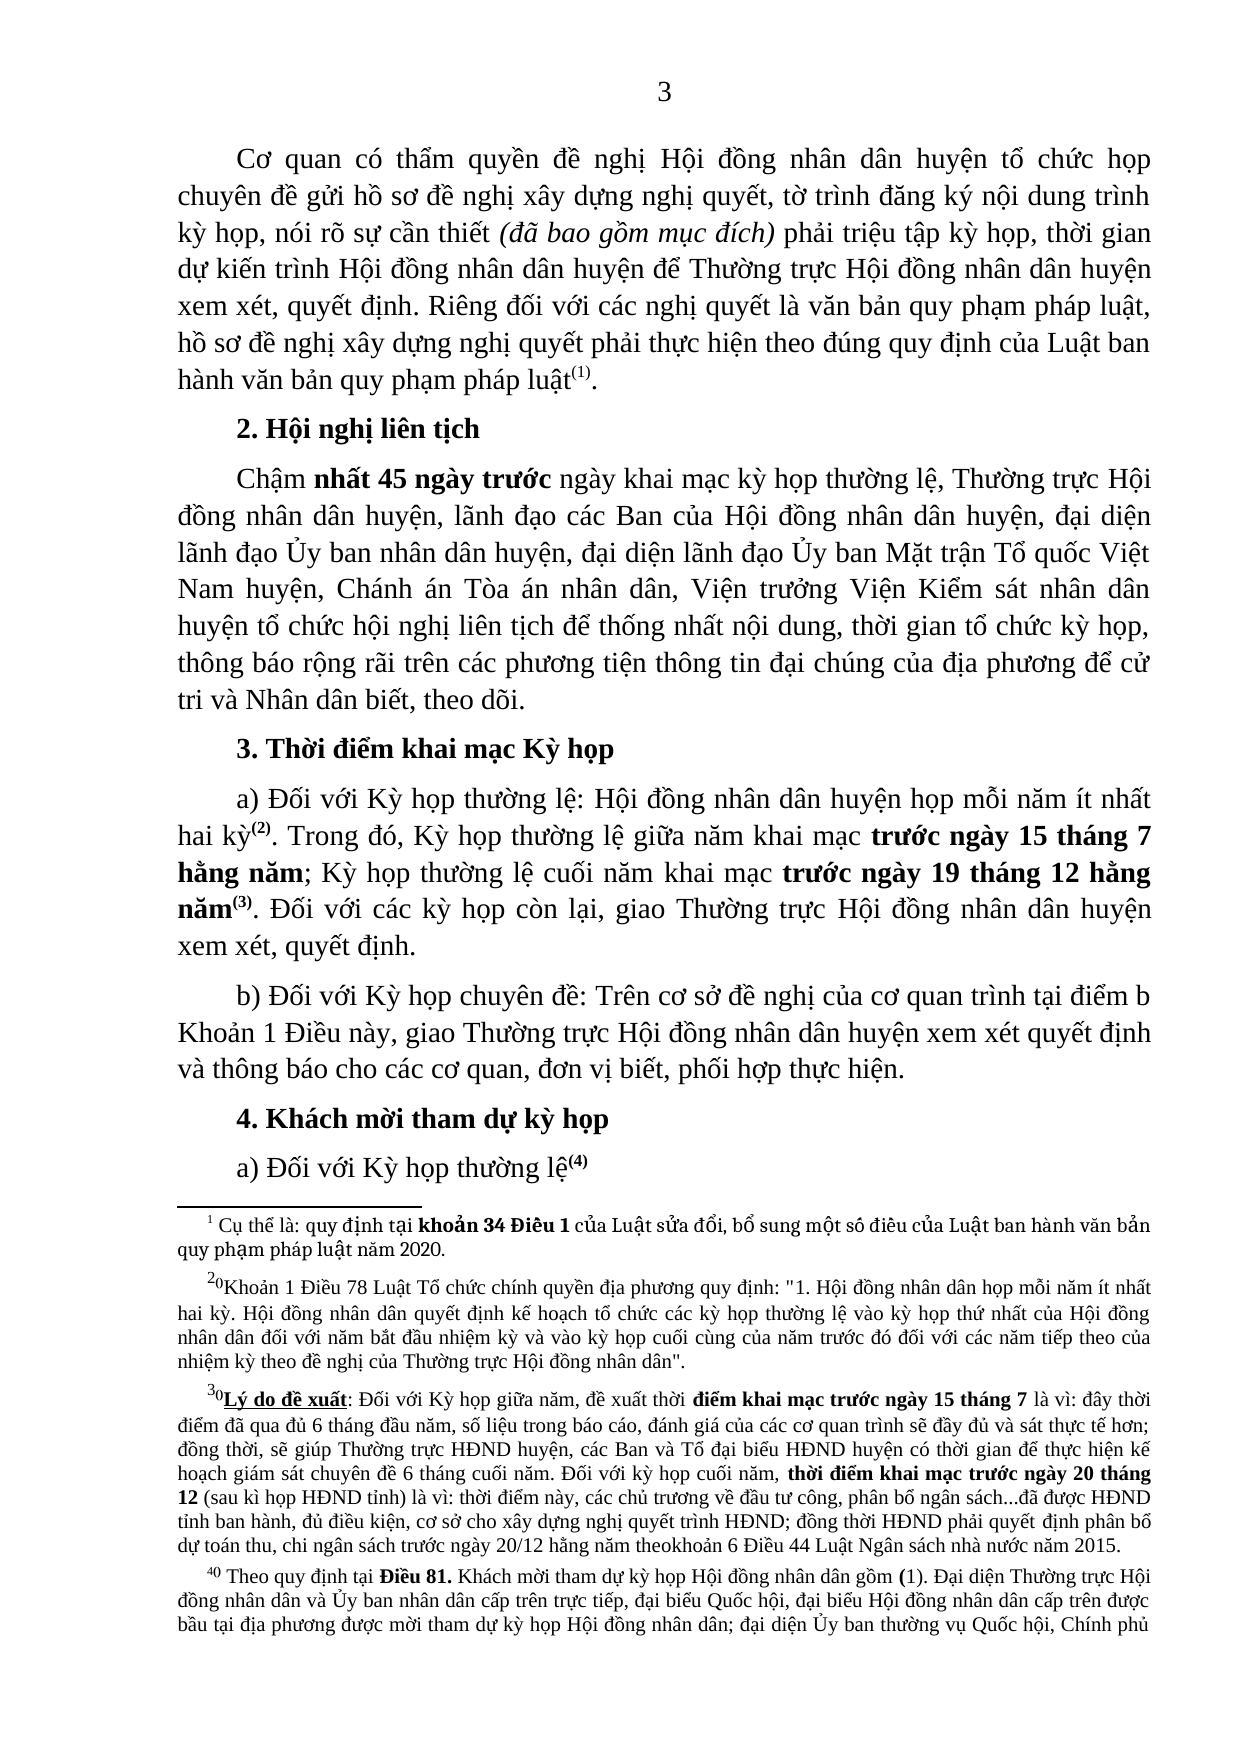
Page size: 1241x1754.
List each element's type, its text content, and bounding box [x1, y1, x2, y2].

text b) Đối với Kỳ họp chuyên đề: Trên cơ sở đề nghị của cơ quan trình tại điểm b Khoản 1 Điều này, giao Thường trực Hội đồng nhân dân huyện xem xét quyết định và thông báo cho các cơ quan, đơn vị biết, phối hợp thực hiện. [177, 978, 1152, 1085]
text 3. Thời điểm khai mạc Kỳ họp [177, 732, 1152, 765]
text Cơ quan có thẩm quyền đề nghị Hội đồng nhân dân huyện tổ chức họp chuyên đề gửi hồ sơ đề nghị xây dựng nghị quyết, tờ trình đăng ký nội dung trình kỳ họp, nói rõ sự cần thiết (đã bao gồm mục đích) phải triệu tập kỳ họp, thời gian dự kiến trình Hội đồng nhân dân huyện để Thường trực Hội đồng nhân dân huyện xem xét, quyết định. Riêng đối với các nghị quyết là văn bản quy phạm pháp luật, hồ sơ đề nghị xây dựng nghị quyết phải thực hiện theo đúng quy định của Luật ban hành văn bản quy phạm pháp luật(). [177, 141, 1152, 396]
text 4. Khách mời tham dự kỳ họp [177, 1101, 1152, 1134]
text Chậm nhất 45 ngày trước ngày khai mạc kỳ họp thường lệ, Thường trực Hội đồng nhân dân huyện, lãnh đạo các Ban của Hội đồng nhân dân huyện, đại diện lãnh đạo Ủy ban nhân dân huyện, đại diện lãnh đạo Ủy ban Mặt trận Tổ quốc Việt Nam huyện, Chánh án Tòa án nhân dân, Viện trưởng Viện Kiểm sát nhân dân huyện tổ chức hội nghị liên tịch để thống nhất nội dung, thời gian tổ chức kỳ họp, thông báo rộng rãi trên các phương tiện thông tin đại chúng của địa phương để cử tri và Nhân dân biết, theo dõi. [177, 461, 1152, 716]
text 2. Hội nghị liên tịch [177, 412, 1152, 445]
text a) Đối với Kỳ họp thường lệ: Hội đồng nhân dân huyện họp mỗi năm ít nhất hai kỳ(). Trong đó, Kỳ họp thường lệ giữa năm khai mạc trước ngày 15 tháng 7 hằng năm; Kỳ họp thường lệ cuối năm khai mạc trước ngày 19 tháng 12 hằng năm(). Đối với các kỳ họp còn lại, giao Thường trực Hội đồng nhân dân huyện xem xét, quyết định. [177, 781, 1152, 962]
text a) Đối với Kỳ họp thường lệ() [177, 1150, 1152, 1184]
